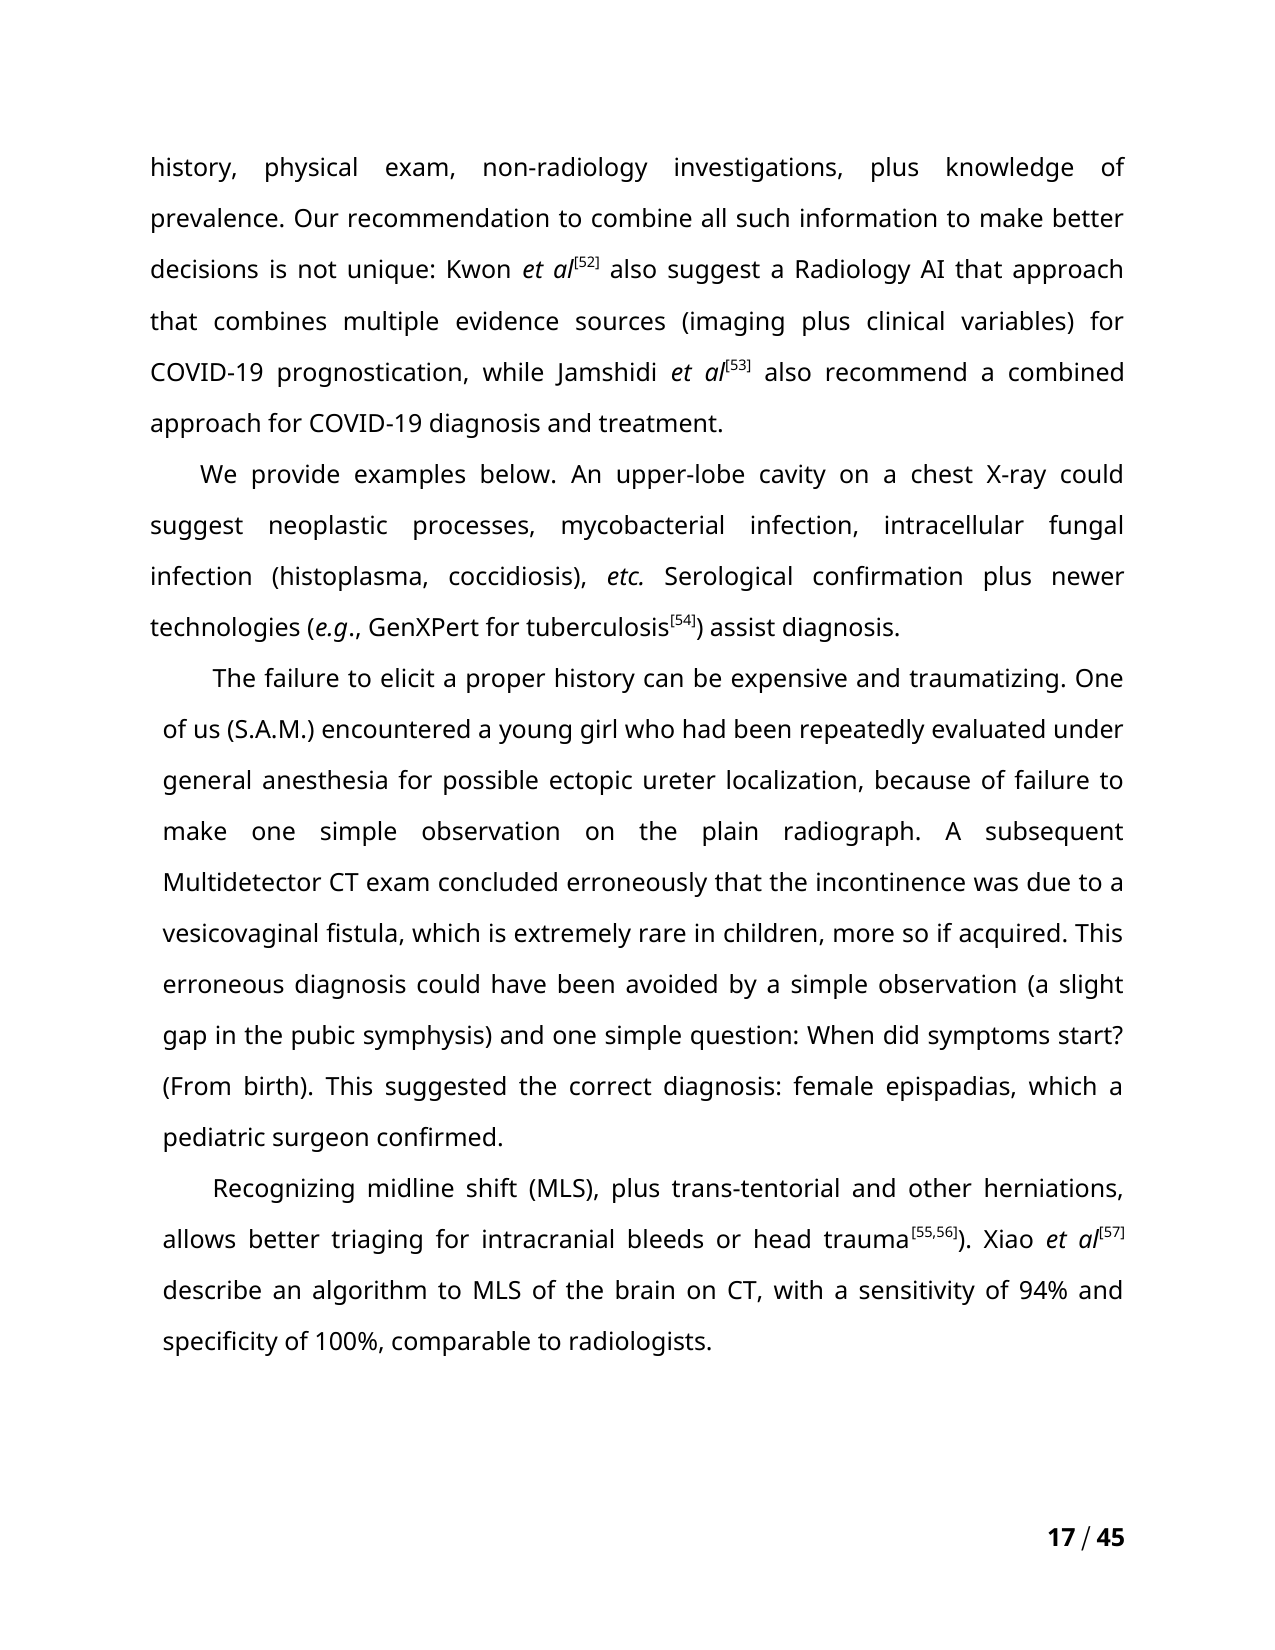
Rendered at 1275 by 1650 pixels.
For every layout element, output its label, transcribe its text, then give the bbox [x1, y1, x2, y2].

text The failure to elicit a proper history can be expensive and traumatizing. One of us (S.A.M.) encountered a young girl who had been repeatedly evaluated under general anesthesia for possible ectopic ureter localization, because of failure to make one simple observation on the plain radiograph. A subsequent Multidetector CT exam concluded erroneously that the incontinence was due to a vesicovaginal fistula, which is extremely rare in children, more so if acquired. This erroneous diagnosis could have been avoided by a simple observation (a slight gap in the pubic symphysis) and one simple question: When did symptoms start? (From birth). This suggested the correct diagnosis: female epispadias, which a pediatric surgeon confirmed. [162, 660, 1125, 1154]
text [150, 150, 1125, 439]
text We provide examples below. An upper-lobe cavity on a chest X-ray could suggest neoplastic processes, mycobacterial infection, intracellular fungal infection (histoplasma, coccidiosis), etc. Serological confirmation plus newer technologies (e.g., GenXPert for tuberculosis[54]) assist diagnosis. [150, 456, 1125, 643]
text Recognizing midline shift (MLS), plus trans-tentorial and other herniations, allows better triaging for intracranial bleeds or head trauma[55,56]). Xiao et al[57] describe an algorithm to MLS of the brain on CT, with a sensitivity of 94% and specificity of 100%, comparable to radiologists. [162, 1171, 1125, 1358]
